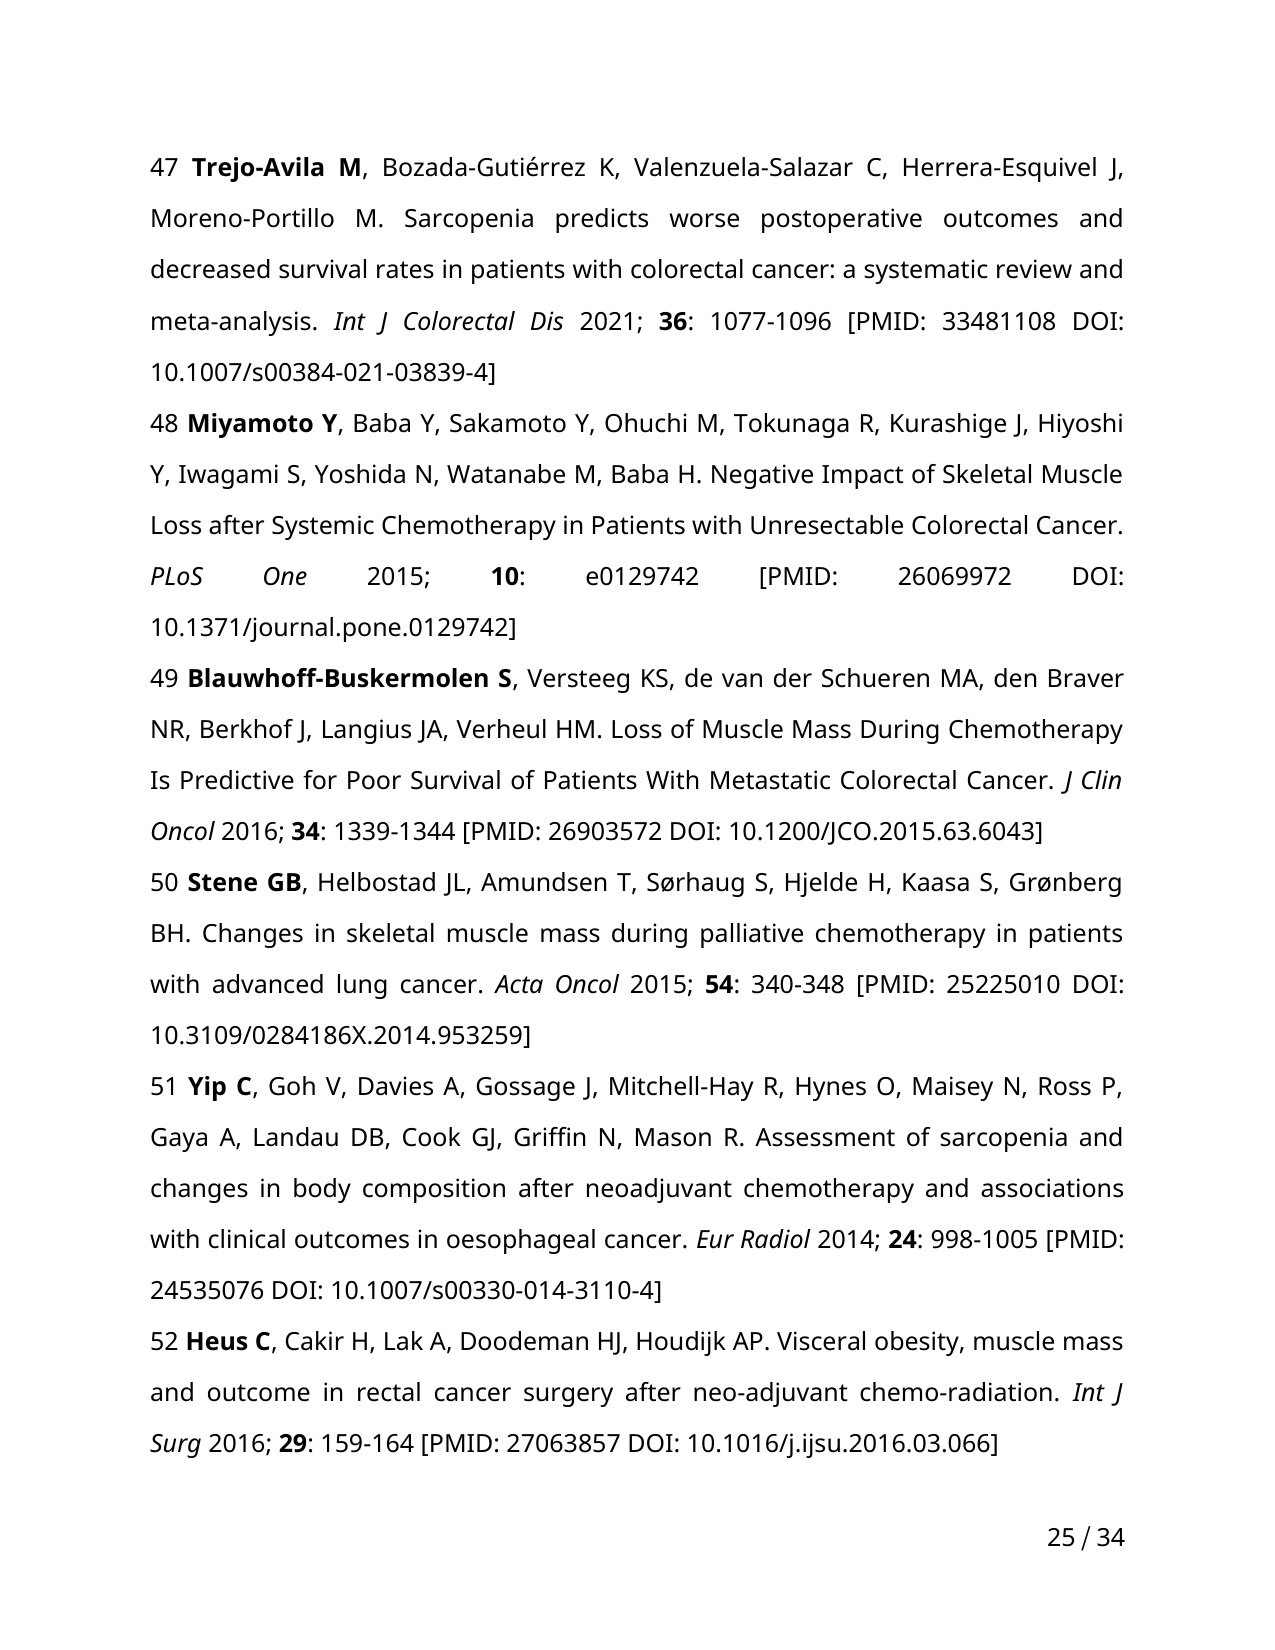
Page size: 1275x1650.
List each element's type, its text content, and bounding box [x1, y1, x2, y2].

text 51 Yip C, Goh V, Davies A, Gossage J, Mitchell-Hay R, Hynes O, Maisey N, Ross P, Gaya A, Landau DB, Cook GJ, Griffin N, Mason R. Assessment of sarcopenia and changes in body composition after neoadjuvant chemotherapy and associations with clinical outcomes in oesophageal cancer. Eur Radiol 2014; 24: 998-1005 [PMID: 24535076 DOI: 10.1007/s00330-014-3110-4] [150, 1069, 1125, 1307]
text 50 Stene GB, Helbostad JL, Amundsen T, Sørhaug S, Hjelde H, Kaasa S, Grønberg BH. Changes in skeletal muscle mass during palliative chemotherapy in patients with advanced lung cancer. Acta Oncol 2015; 54: 340-348 [PMID: 25225010 DOI: 10.3109/0284186X.2014.953259] [150, 864, 1125, 1052]
text 48 Miyamoto Y, Baba Y, Sakamoto Y, Ohuchi M, Tokunaga R, Kurashige J, Hiyoshi Y, Iwagami S, Yoshida N, Watanabe M, Baba H. Negative Impact of Skeletal Muscle Loss after Systemic Chemotherapy in Patients with Unresectable Colorectal Cancer. PLoS One 2015; 10: e0129742 [PMID: 26069972 DOI: 10.1371/journal.pone.0129742] [150, 405, 1125, 643]
text 49 Blauwhoff-Buskermolen S, Versteeg KS, de van der Schueren MA, den Braver NR, Berkhof J, Langius JA, Verheul HM. Loss of Muscle Mass During Chemotherapy Is Predictive for Poor Survival of Patients With Metastatic Colorectal Cancer. J Clin Oncol 2016; 34: 1339-1344 [PMID: 26903572 DOI: 10.1200/JCO.2015.63.6043] [150, 660, 1125, 848]
text 47 Trejo-Avila M, Bozada-Gutiérrez K, Valenzuela-Salazar C, Herrera-Esquivel J, Moreno-Portillo M. Sarcopenia predicts worse postoperative outcomes and decreased survival rates in patients with colorectal cancer: a systematic review and meta-analysis. Int J Colorectal Dis 2021; 36: 1077-1096 [PMID: 33481108 DOI: 10.1007/s00384-021-03839-4] [150, 150, 1125, 388]
text 52 Heus C, Cakir H, Lak A, Doodeman HJ, Houdijk AP. Visceral obesity, muscle mass and outcome in rectal cancer surgery after neo-adjuvant chemo-radiation. Int J Surg 2016; 29: 159-164 [PMID: 27063857 DOI: 10.1016/j.ijsu.2016.03.066] [150, 1324, 1125, 1460]
